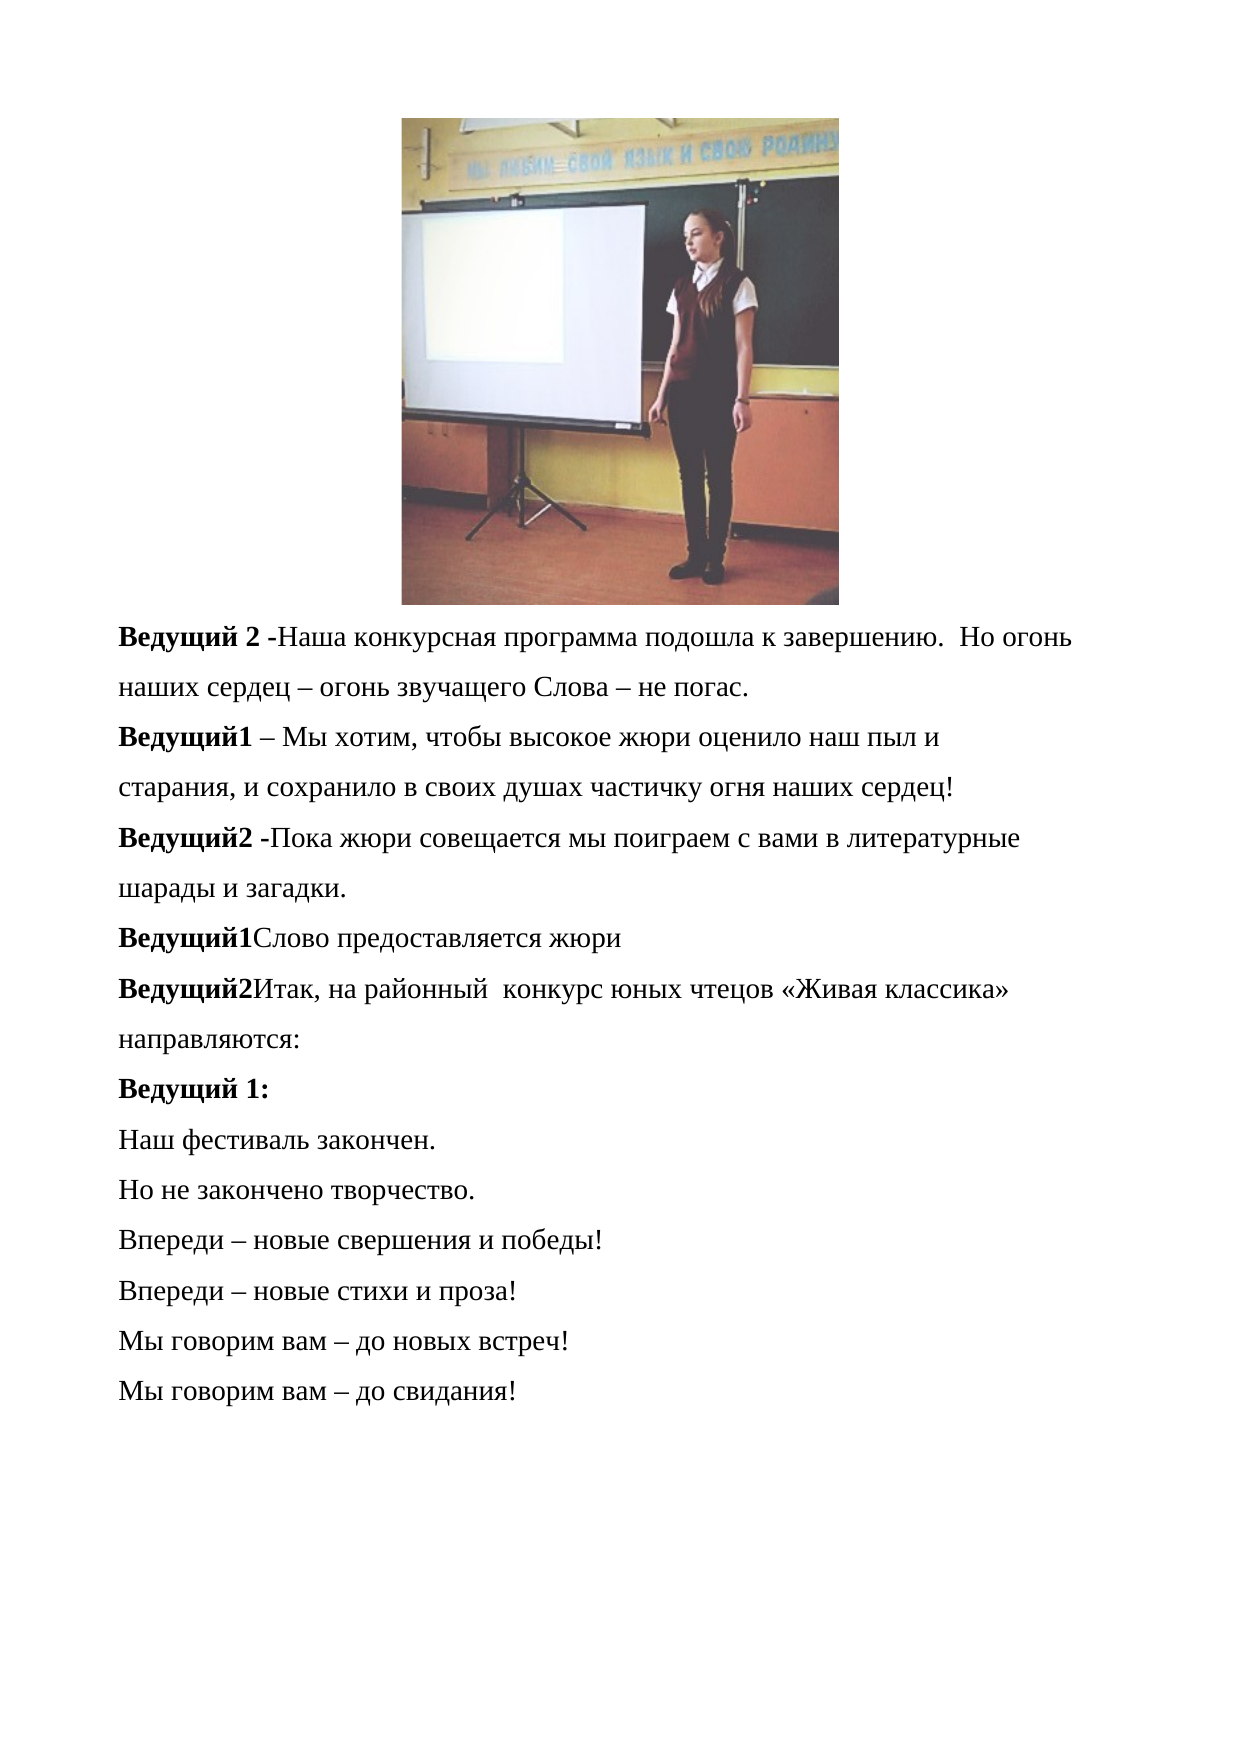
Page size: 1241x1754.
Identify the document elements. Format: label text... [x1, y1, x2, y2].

text Ведущий1Слово предоставляется жюри [118, 921, 1122, 954]
text Ведущий2Итак, на районный конкурс юных чтецов «Живая классика» направляются: [118, 971, 1122, 1055]
text Наш фестиваль закончен. Но не закончено творчество. Впереди – новые свершения и победы! Впереди – новые стихи и проза! Мы говорим вам – до новых встреч! Мы говорим вам – до свидания! [118, 1122, 1122, 1407]
text Ведущий 2 -Наша конкурсная программа подошла к завершению. Но огонь наших сердец – огонь звучащего Слова – не погас. Ведущий1 – Мы хотим, чтобы высокое жюри оценило наш пыл и старания, и сохранило в своих душах частичку огня наших сердец! [118, 619, 1122, 803]
picture [401, 118, 839, 605]
text Ведущий 1: [118, 1071, 1122, 1105]
text Ведущий2 -Пока жюри совещается мы поиграем с вами в литературные шарады и загадки. [118, 820, 1122, 904]
